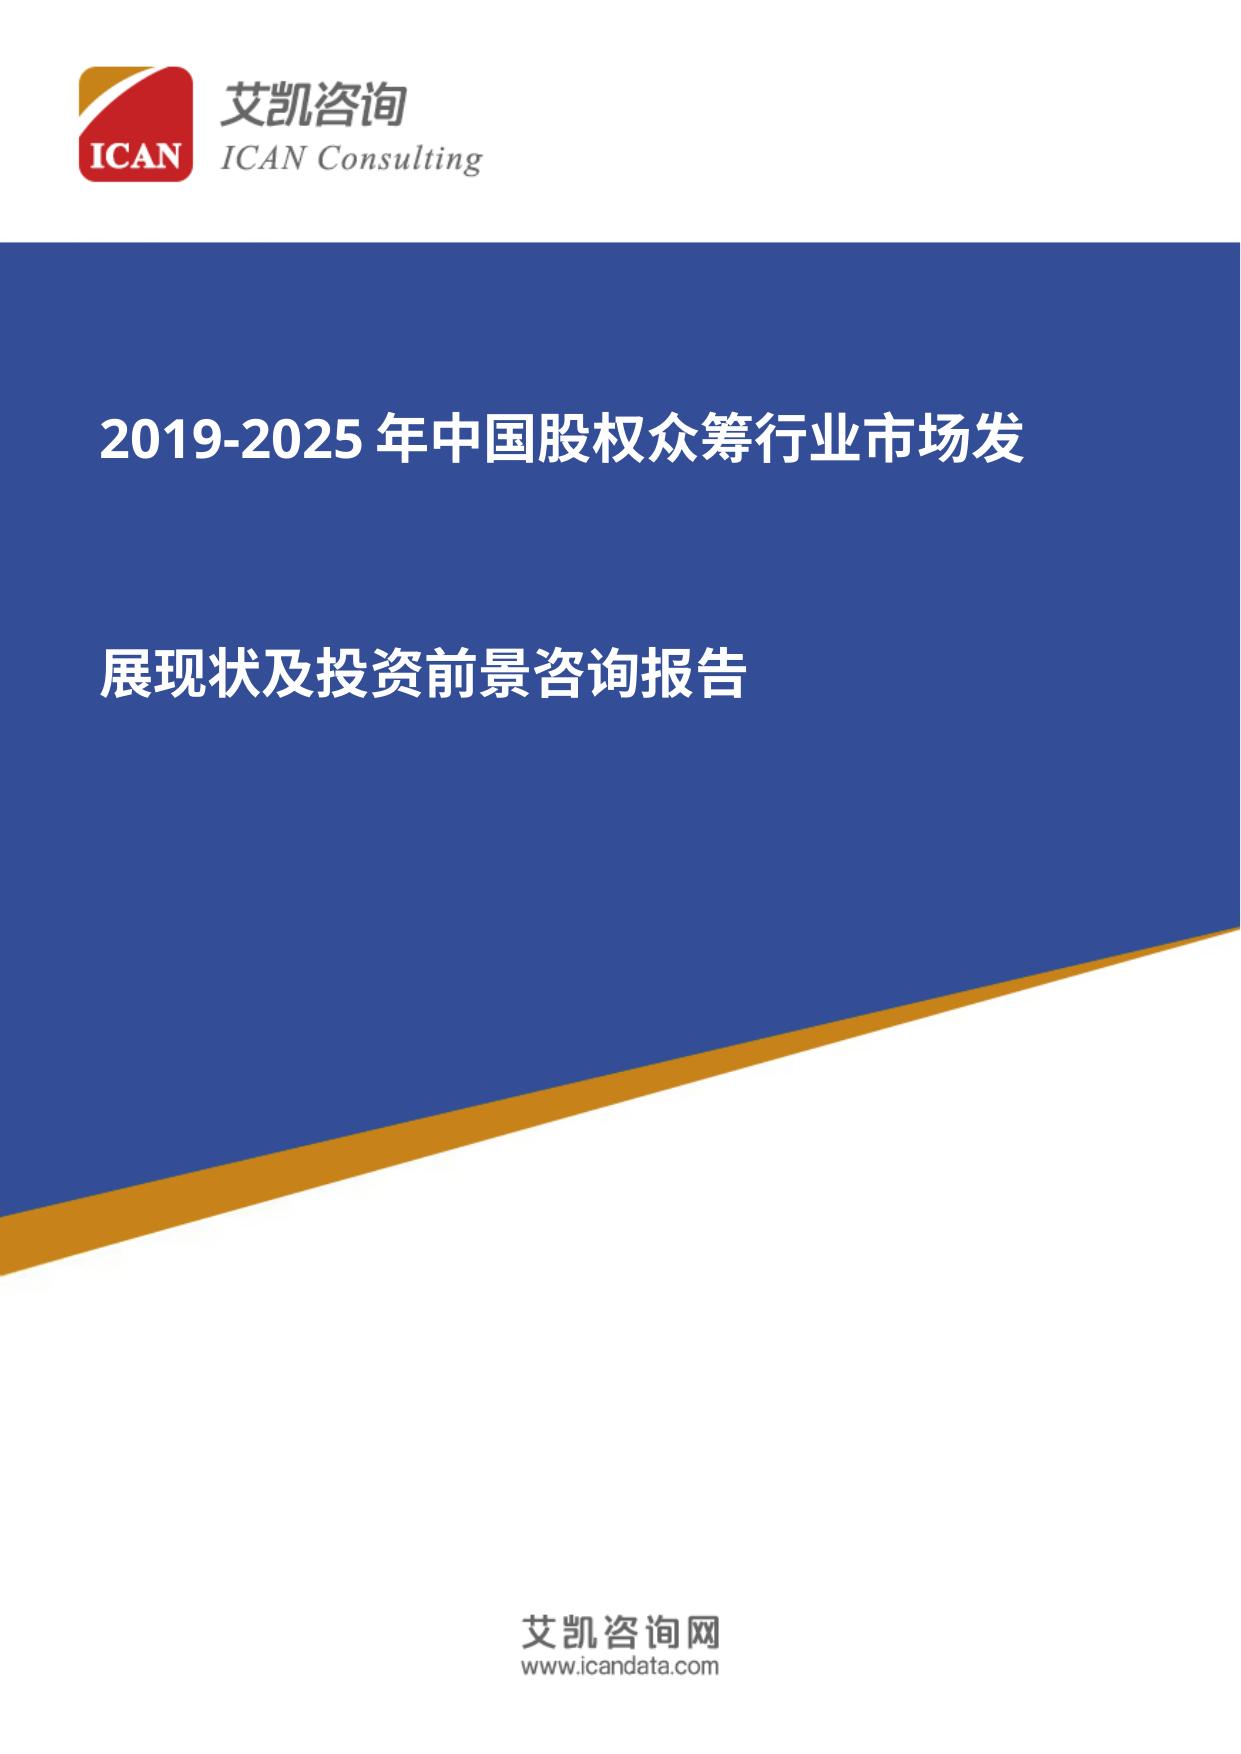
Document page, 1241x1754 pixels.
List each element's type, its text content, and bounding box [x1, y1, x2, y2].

picture [0, 5, 1241, 1754]
subtitle 2019-2025年中国股权众筹行业市场发展现状及投资前景咨询报告 [99, 386, 1053, 718]
